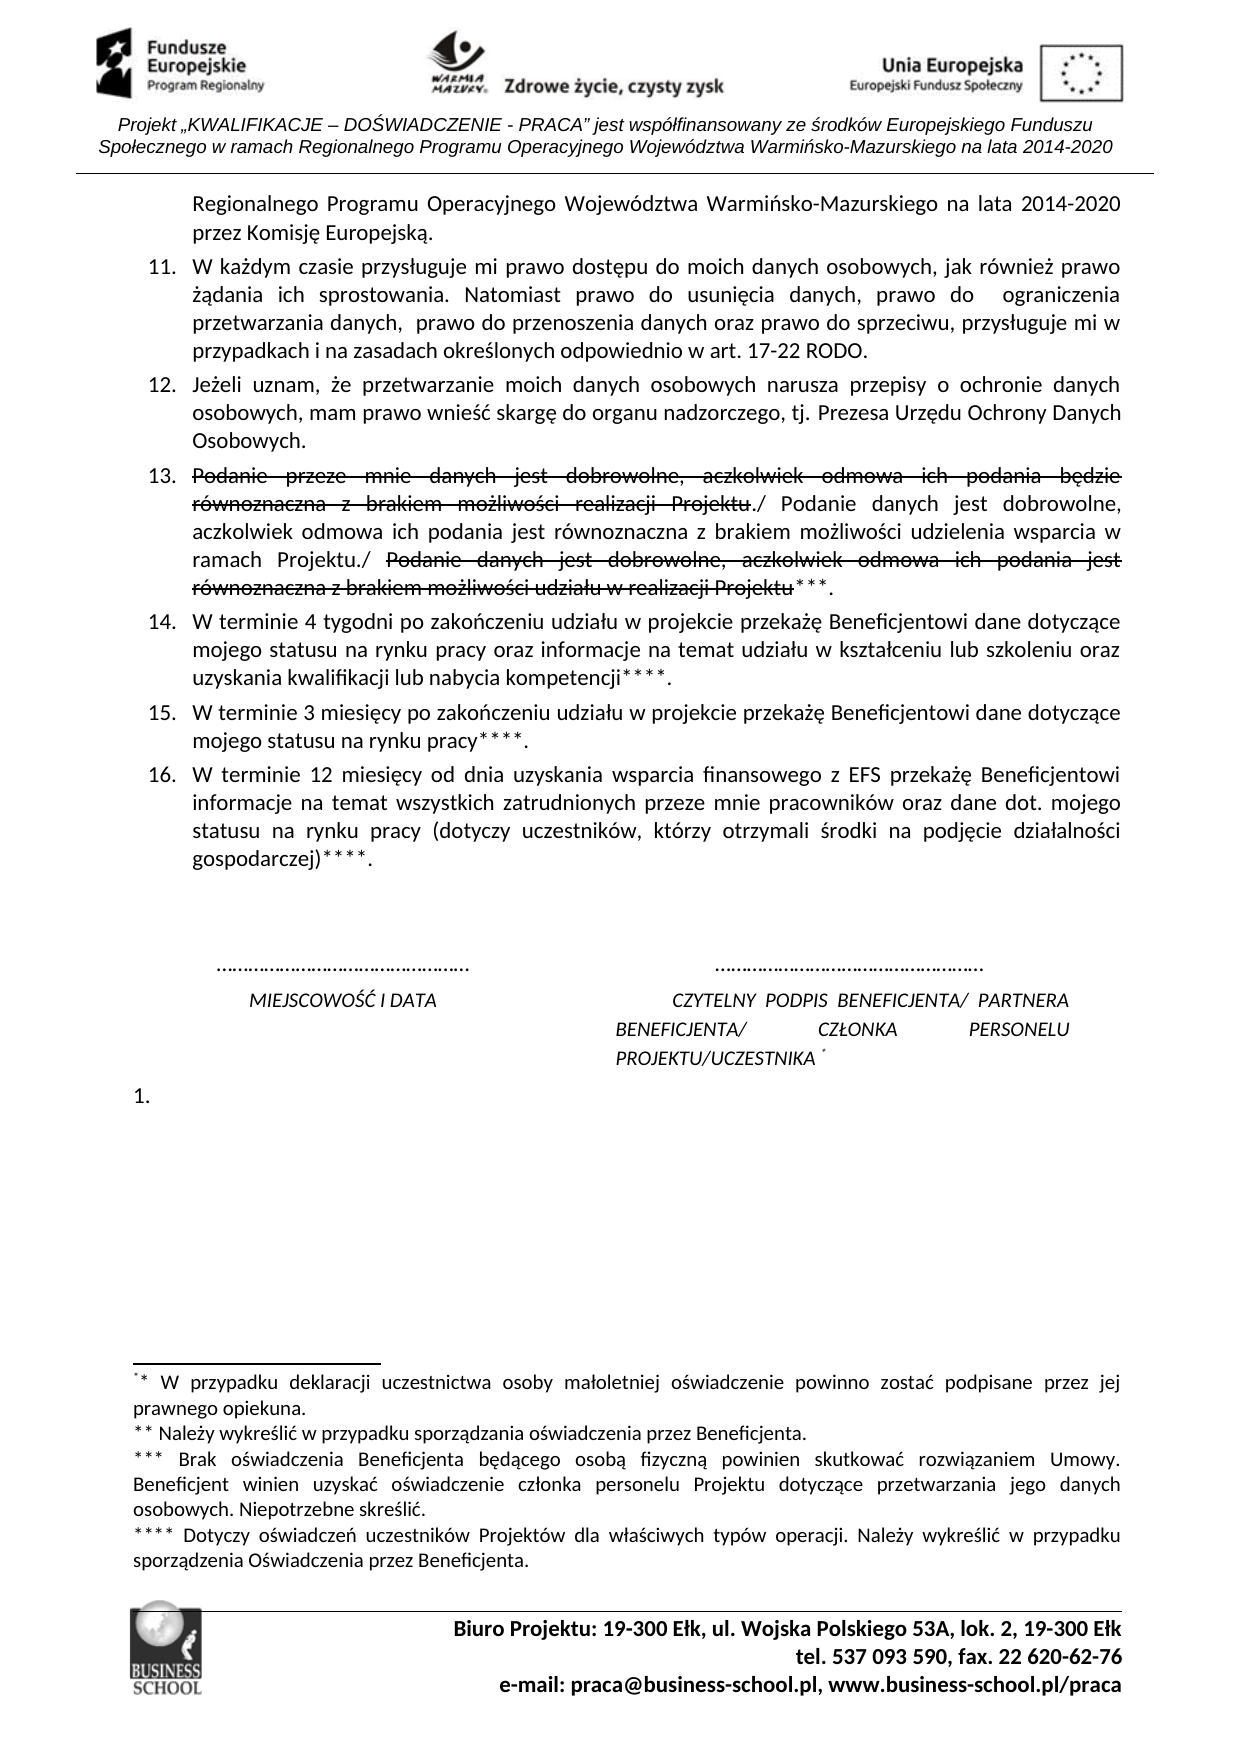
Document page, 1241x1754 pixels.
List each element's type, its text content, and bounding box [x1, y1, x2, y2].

picture [422, 27, 725, 100]
list W terminie 3 miesięcy po zakończeniu udziału w projekcie przekażę Beneficjentowi dane dotyczące mojego statusu na rynku pracy****. [148, 698, 1122, 754]
table_header …………………………………………… [564, 949, 1081, 987]
list W terminie 4 tygodni po zakończeniu udziału w projekcie przekażę Beneficjentowi dane dotyczące mojego statusu na rynku pracy oraz informacje na temat udziału w kształceniu lub szkoleniu oraz uzyskania kwalifikacji lub nabycia kompetencji****. [148, 607, 1122, 691]
list Podanie przeze mnie danych jest dobrowolne, aczkolwiek odmowa ich podania będzie równoznaczna z brakiem możliwości realizacji Projektu./ Podanie danych jest dobrowolne, aczkolwiek odmowa ich podania jest równoznaczna z brakiem możliwości udzielenia wsparcia w ramach Projektu./ Podanie danych jest dobrowolne, aczkolwiek odmowa ich podania jest równoznaczna z brakiem możliwości udziału w realizacji Projektu***. [148, 461, 1122, 601]
table_cell MIEJSCOWOŚĆ I DATA [122, 987, 564, 1081]
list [148, 189, 1122, 246]
picture [847, 43, 1131, 104]
table_header ………………………………………… [122, 949, 564, 987]
list W każdym czasie przysługuje mi prawo dostępu do moich danych osobowych, jak również prawo żądania ich sprostowania. Natomiast prawo do usunięcia danych, prawo do ograniczenia przetwarzania danych, prawo do przenoszenia danych oraz prawo do sprzeciwu, przysługuje mi w przypadkach i na zasadach określonych odpowiednio w art. 17-22 RODO. [148, 252, 1122, 364]
list W terminie 12 miesięcy od dnia uzyskania wsparcia finansowego z EFS przekażę Beneficjentowi informacje na temat wszystkich zatrudnionych przeze mnie pracowników oraz dane dot. mojego statusu na rynku pracy (dotyczy uczestników, którzy otrzymali środki na podjęcie działalności gospodarczej)****. [148, 760, 1122, 872]
table_cell CZYTELNY PODPIS BENEFICJENTA/ PARTNERA BENEFICJENTA/ CZŁONKA PERSONELU PROJEKTU/UCZESTNIKA * [564, 987, 1081, 1081]
list Jeżeli uznam, że przetwarzanie moich danych osobowych narusza przepisy o ochronie danych osobowych, mam prawo wnieść skargę do organu nadzorczego, tj. Prezesa Urzędu Ochrony Danych Osobowych. [148, 370, 1122, 454]
picture [96, 27, 272, 104]
